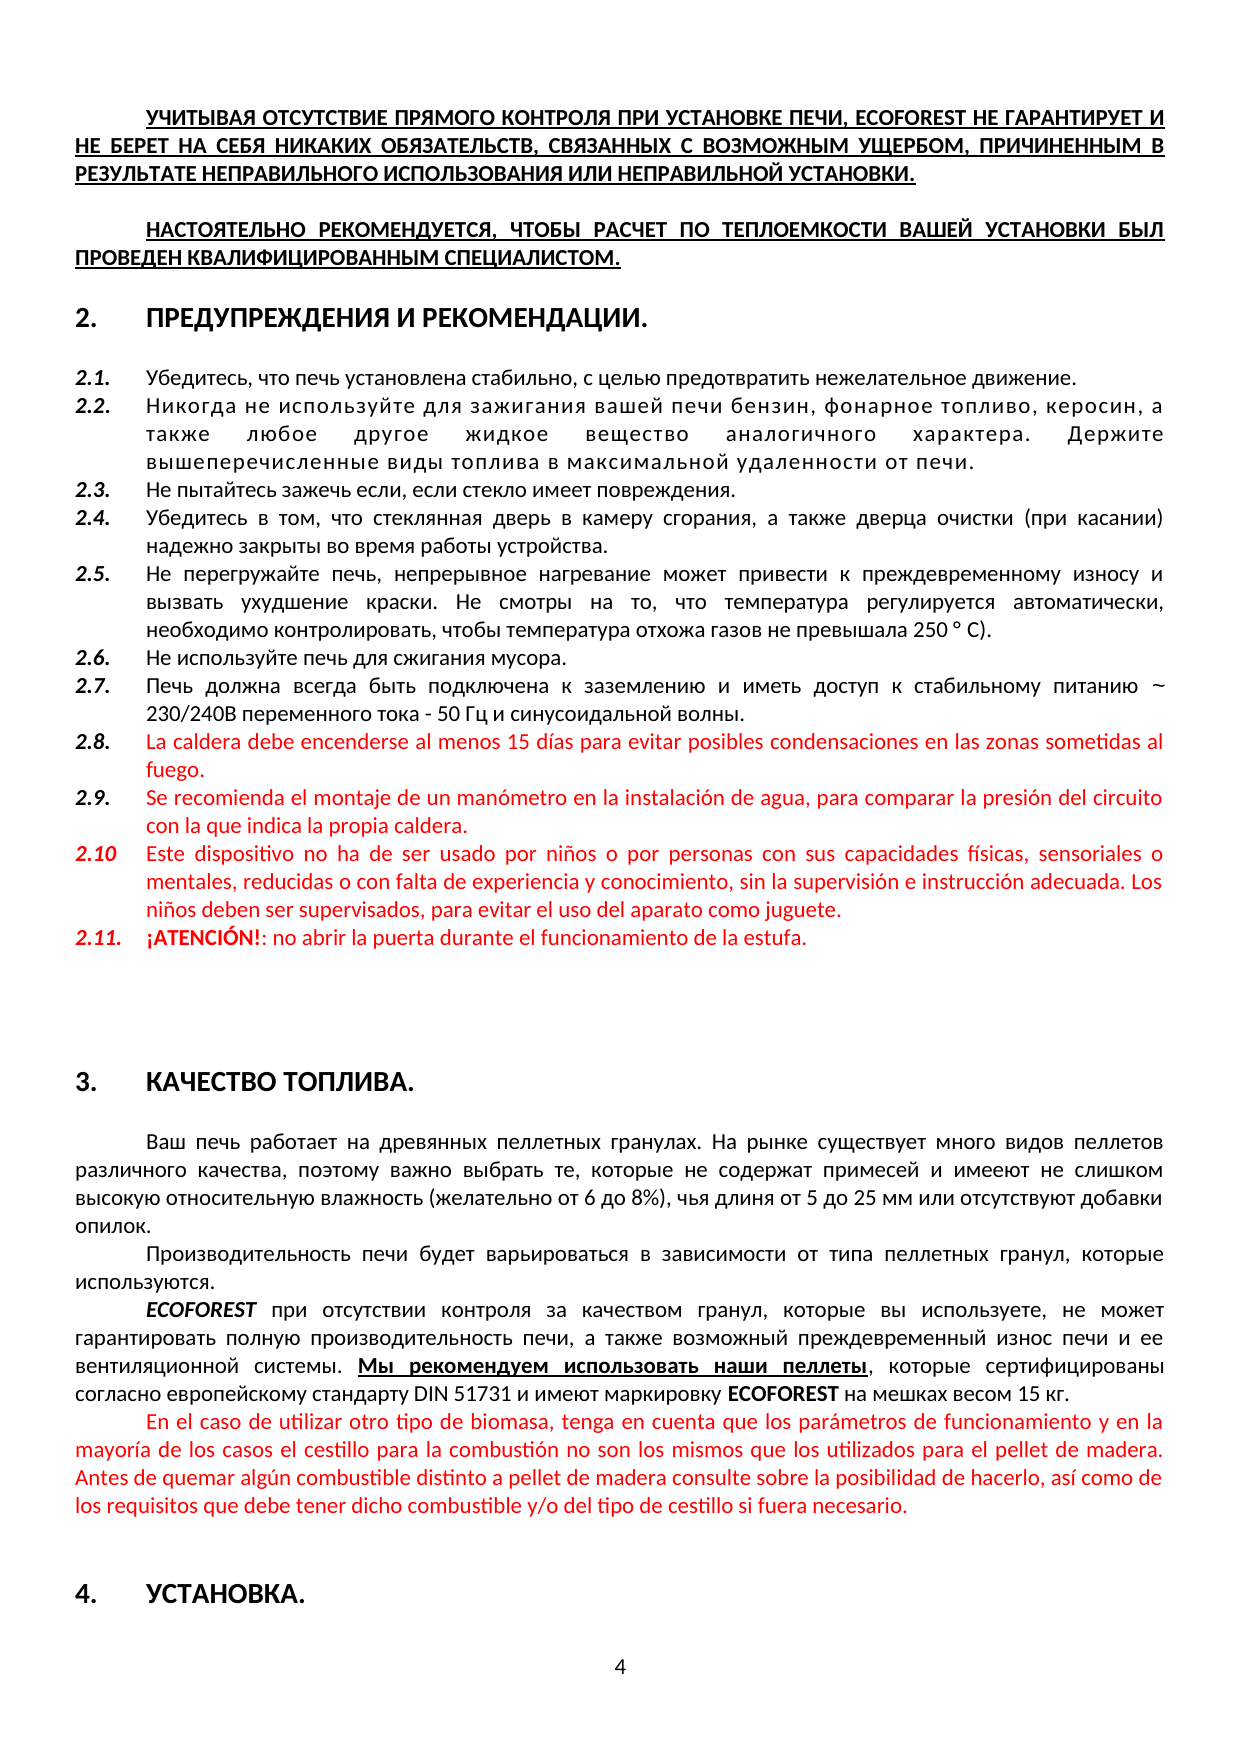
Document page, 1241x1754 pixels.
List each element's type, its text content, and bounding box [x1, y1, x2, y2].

text Производительность печи будет варьироваться в зависимости от типа пеллетных гранул, которые используются. [75, 1239, 1165, 1295]
text 2.3. Не пытайтесь зажечь если, если стекло имеет повреждения. [75, 475, 1165, 503]
text En el caso de utilizar otro tipo de biomasa, tenga en cuenta que los parámetros de funcionamiento y en la mayoría de los casos el cestillo para la combustión no son los mismos que los utilizados para el pellet de madera. Antes de quemar algún combustible distinto a pellet de madera consulte sobre la posibilidad de hacerlo, así como de los requisitos que debe tener dicho combustible y/o del tipo de cestillo si fuera necesario. [75, 1407, 1165, 1519]
text УЧИТЫВАЯ ОТСУТСТВИЕ ПРЯМОГО КОНТРОЛЯ ПРИ УСТАНОВКЕ ПЕЧИ, ECOFOREST НЕ ГАРАНТИРУЕТ И НЕ БЕРЕТ НА СЕБЯ НИКАКИХ ОБЯЗАТЕЛЬСТВ, СВЯЗАННЫХ С ВОЗМОЖНЫМ УЩЕРБОМ, ПРИЧИНЕННЫМ В РЕЗУЛЬТАТЕ НЕПРАВИЛЬНОГО ИСПОЛЬЗОВАНИЯ ИЛИ НЕПРАВИЛЬНОЙ УСТАНОВКИ. [75, 157, 1165, 187]
text 2.11. ¡ATENCIÓN!: no abrir la puerta durante el funcionamiento de la estufa. [75, 923, 1165, 951]
text 2.9. Se recomienda el montaje de un manómetro en la instalación de agua, para comparar la presión del circuito con la que indica la propia caldera. [75, 783, 1165, 839]
text Ваш печь работает на древянных пеллетных гранулах. На рынке существует много видов пеллетов различного качества, поэтому важно выбрать те, которые не содержат примесей и имееют не слишком высокую относительную влажность (желательно от 6 до 8%), чья длиня от 5 до 25 мм или отсутствуют добавки опилок. [75, 1127, 1165, 1239]
text 3. КАЧЕСТВО ТОПЛИВА. [75, 1063, 1165, 1099]
text 2.7. Печь должна всегда быть подключена к заземлению и иметь доступ к стабильному питанию ~ 230/240В переменного тока - 50 Гц и синусоидальной волны. [75, 671, 1165, 727]
text 2.4. Убедитесь в том, что стеклянная дверь в камеру сгорания, а также дверца очистки (при касании) надежно закрыты во время работы устройства. [75, 503, 1165, 559]
text 4. УСТАНОВКА. [75, 1575, 1165, 1611]
text 2. ПРЕДУПРЕЖДЕНИЯ И РЕКОМЕНДАЦИИ. [75, 299, 1165, 335]
text 2.2. Никогда не используйте для зажигания вашей печи бензин, фонарное топливо, керосин, а также любое другое жидкое вещество аналогичного характера. Держите вышеперечисленные виды топлива в максимальной удаленности от печи. [75, 391, 1165, 475]
text УЧИТЫВАЯ ОТСУТСТВИЕ ПРЯМОГО КОНТРОЛЯ ПРИ УСТАНОВКЕ ПЕЧИ, ECOFOREST НЕ ГАРАНТИРУЕТ И НЕ БЕРЕТ НА СЕБЯ НИКАКИХ ОБЯЗАТЕЛЬСТВ, СВЯЗАННЫХ С ВОЗМОЖНЫМ УЩЕРБОМ, ПРИЧИНЕННЫМ В РЕЗУЛЬТАТЕ НЕПРАВИЛЬНОГО ИСПОЛЬЗОВАНИЯ ИЛИ НЕПРАВИЛЬНОЙ УСТАНОВКИ. [75, 103, 1165, 155]
text 2.10 Este dispositivo no ha de ser usado por niños o por personas con sus capacidades físicas, sensoriales o mentales, reducidas o con falta de experiencia y conocimiento, sin la supervisión e instrucción adecuada. Los niños deben ser supervisados, para evitar el uso del aparato como juguete. [75, 839, 1165, 923]
text 2.5. Не перегружайте печь, непрерывное нагревание может привести к преждевременному износу и вызвать ухудшение краски. Не смотры на то, что температура регулируется автоматически, необходимо контролировать, чтобы температура отхожа газов не превышала 250 ° C). [75, 559, 1165, 643]
text 2.8. La caldera debe encenderse al menos 15 días para evitar posibles condensaciones en las zonas sometidas al fuego. [75, 727, 1165, 783]
text ECOFOREST при отсутствии контроля за качеством гранул, которые вы используете, не может гарантировать полную производительность печи, а также возможный преждевременный износ печи и ее вентиляционной системы. Мы рекомендуем использовать наши пеллеты, которые сертифицированы согласно европейскому стандарту DIN 51731 и имеют маркировку ECOFOREST на мешках весом 15 кг. [75, 1295, 1165, 1407]
text НАСТОЯТЕЛЬНО РЕКОМЕНДУЕТСЯ, ЧТОБЫ РАСЧЕТ ПО ТЕПЛОЕМКОСТИ ВАШЕЙ УСТАНОВКИ БЫЛ ПРОВЕДЕН КВАЛИФИЦИРОВАННЫМ СПЕЦИАЛИСТОМ. [75, 215, 1165, 271]
text 2.6. Не используйте печь для сжигания мусора. [75, 643, 1165, 671]
text 2.1. Убедитесь, что печь установлена стабильно, с целью предотвратить нежелательное движение. [75, 363, 1165, 391]
